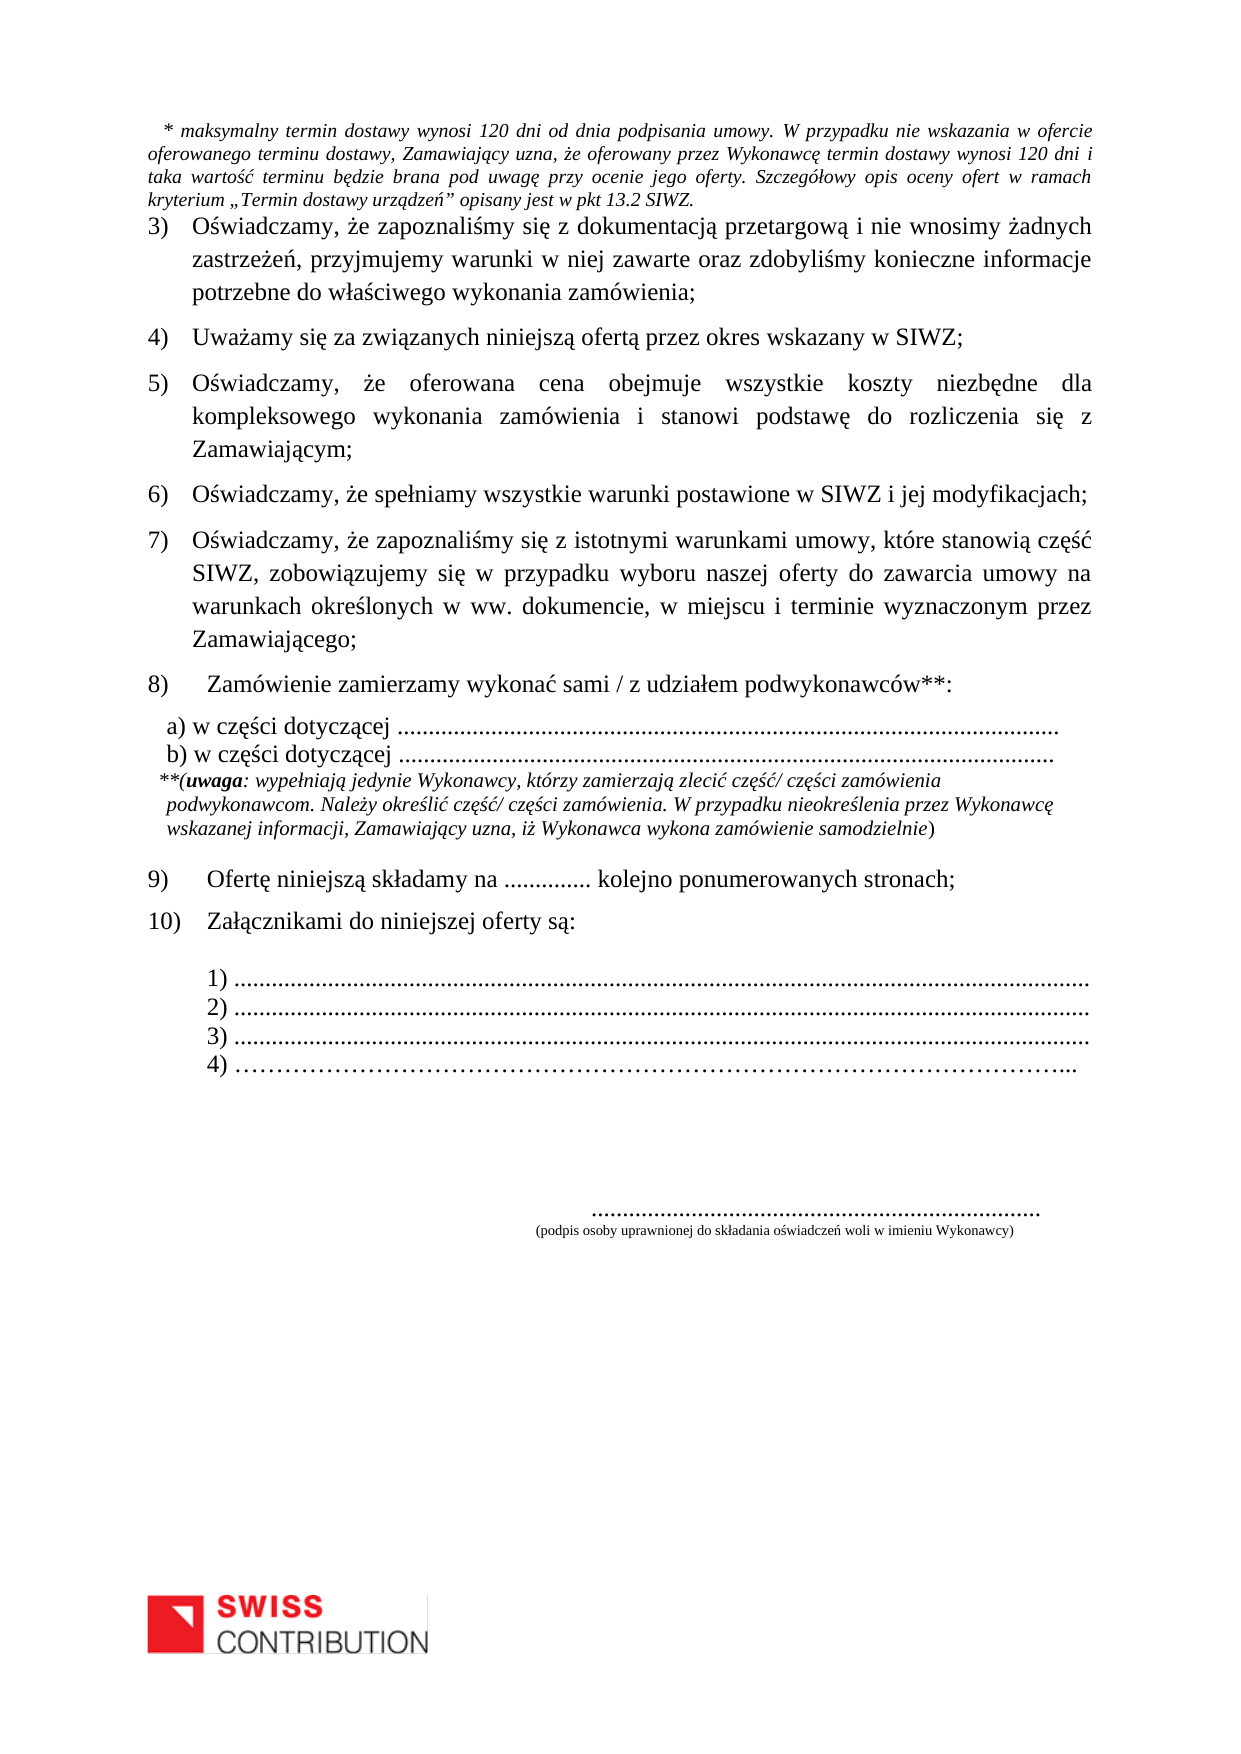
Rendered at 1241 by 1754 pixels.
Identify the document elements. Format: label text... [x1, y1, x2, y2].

text 5) Oświadczamy, że oferowana cena obejmuje wszystkie koszty niezbędne dla kompleksowego wykonania zamówienia i stanowi podstawę do rozliczenia się z Zamawiającym; [148, 368, 1093, 463]
text 3) Oświadczamy, że zapoznaliśmy się z dokumentacją przetargową i nie wnosimy żadnych zastrzeżeń, przyjmujemy warunki w niej zawarte oraz zdobyliśmy konieczne informacje potrzebne do właściwego wykonania zamówienia; [148, 211, 1093, 306]
text 9) Ofertę niniejszą składamy na .............. kolejno ponumerowanych stronach; [148, 864, 1093, 893]
text 8) Zamówienie zamierzamy wykonać sami / z udziałem podwykonawców**: [148, 669, 1093, 698]
text 4) Uważamy się za związanych niniejszą ofertą przez okres wskazany w SIWZ; [148, 322, 1093, 351]
picture [147, 1595, 429, 1655]
text (podpis osoby uprawnionej do składania oświadczeń woli w imieniu Wykonawcy) [481, 1222, 1093, 1251]
text 2) ......................................................................................................................................... [166, 992, 1093, 1021]
text 1) ......................................................................................................................................... [166, 963, 1093, 992]
text b) w części dotyczącej ......................................................................................................... [148, 739, 1093, 768]
text ........................................................................ [536, 1193, 1093, 1222]
text 3) ......................................................................................................................................... [166, 1021, 1093, 1049]
text 6) Oświadczamy, że spełniamy wszystkie warunki postawione w SIWZ i jej modyfikacjach; [148, 479, 1093, 508]
text a) w części dotyczącej .......................................................................................................... [166, 711, 1093, 739]
text 4) ………………………………………………………………………………………... [166, 1049, 1093, 1078]
text * maksymalny termin dostawy wynosi 120 dni od dnia podpisania umowy. W przypadku nie wskazania w ofercie oferowanego terminu dostawy, Zamawiający uzna, że oferowany przez Wykonawcę termin dostawy wynosi 120 dni i taka wartość terminu będzie brana pod uwagę przy ocenie jego oferty. Szczegółowy opis oceny ofert w ramach kryterium „Termin dostawy urządzeń” opisany jest w pkt 13.2 SIWZ. [148, 118, 1093, 211]
text 7) Oświadczamy, że zapoznaliśmy się z istotnymi warunkami umowy, które stanowią część SIWZ, zobowiązujemy się w przypadku wyboru naszej oferty do zawarcia umowy na warunkach określonych w ww. dokumencie, w miejscu i terminie wyznaczonym przez Zamawiającego; [148, 525, 1093, 653]
text 10) Załącznikami do niniejszej oferty są: [148, 906, 1093, 934]
text **(uwaga: wypełniają jedynie Wykonawcy, którzy zamierzają zlecić część/ części zamówienia podwykonawcom. Należy określić część/ części zamówieni W przypadku nieokreślenia przez Wykonawcę wskazanej informacji, Zamawiający uzna, iż Wykonawca wykona zamówienie samodzielnie) [148, 768, 1093, 840]
